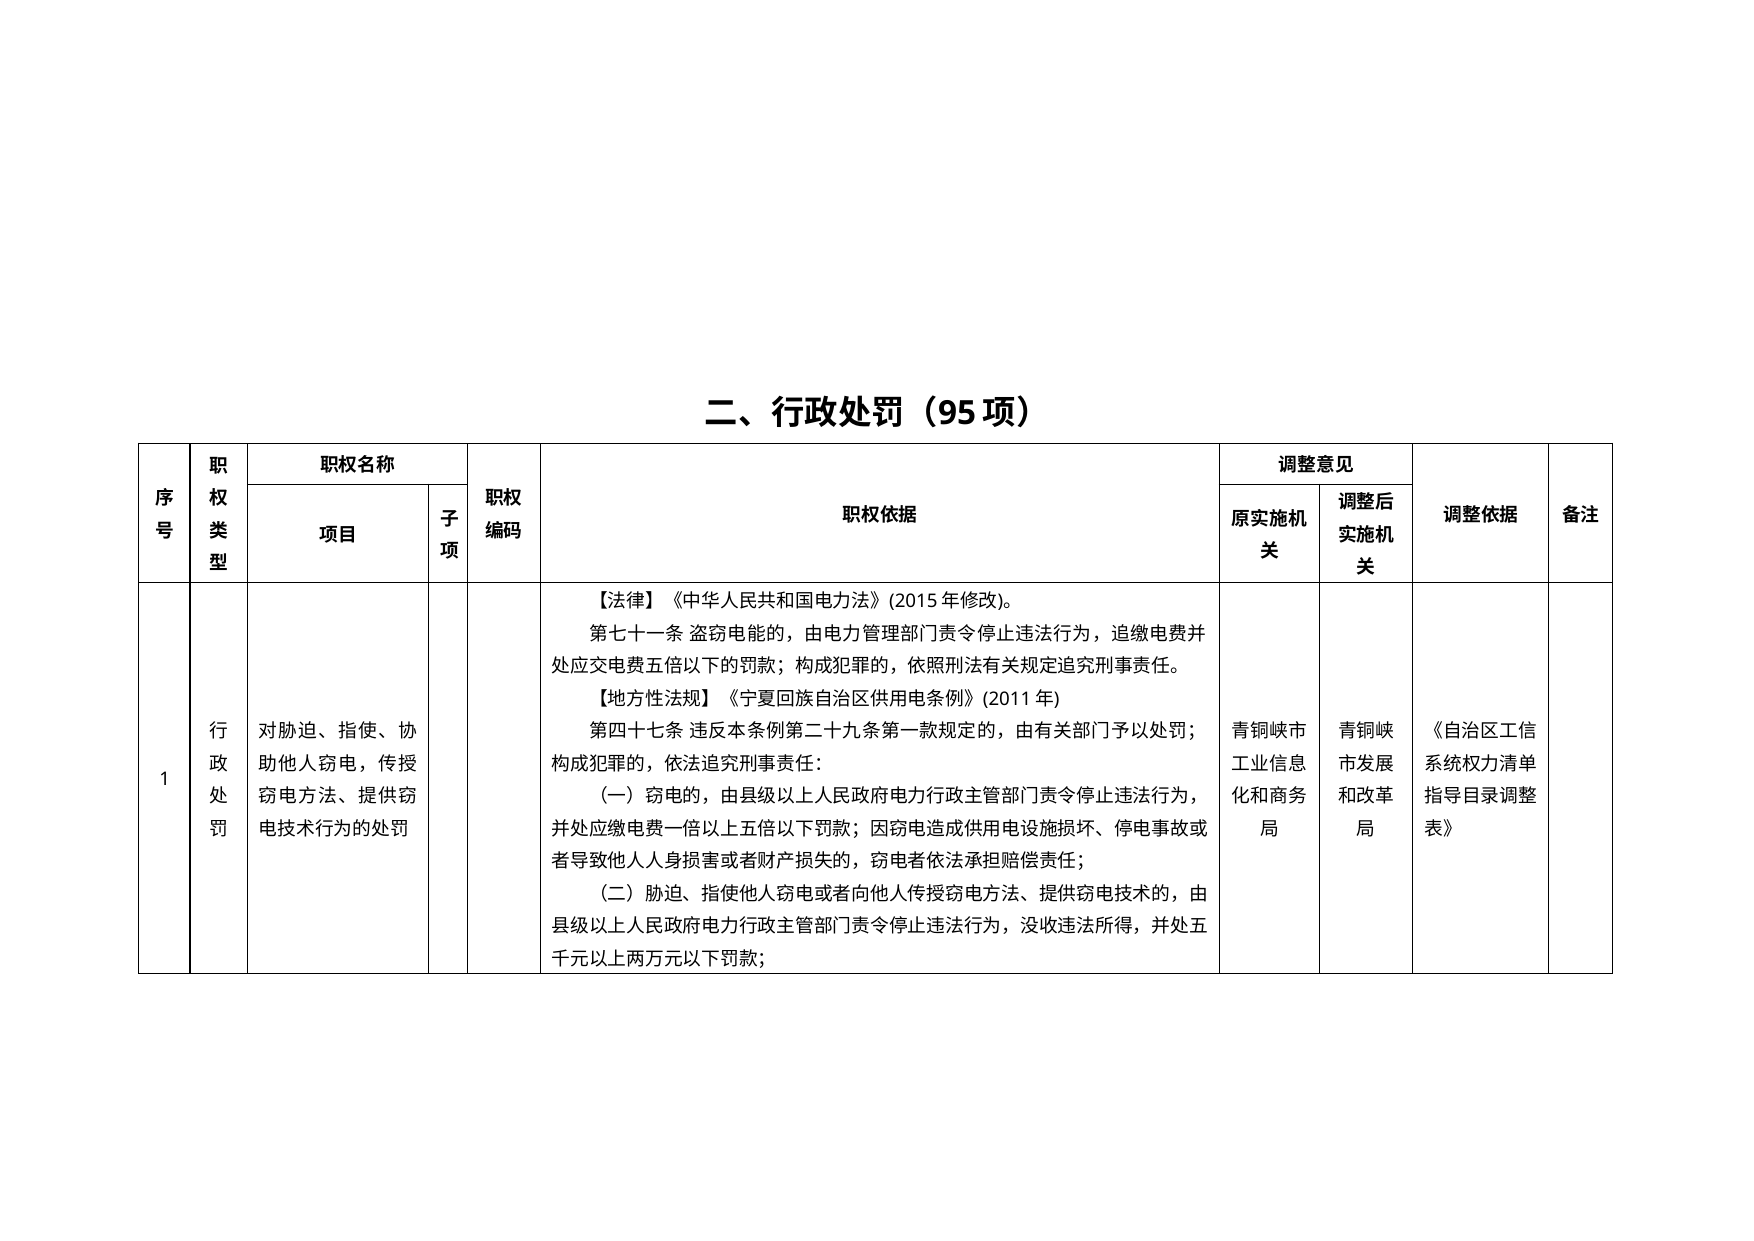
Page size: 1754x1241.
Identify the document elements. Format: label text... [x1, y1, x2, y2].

table_cell 行政 处罚 [191, 583, 247, 973]
table_cell [1549, 583, 1612, 973]
table_header 职权依据 [541, 444, 1219, 582]
table_cell 青铜峡市发展和改革局 [1320, 583, 1412, 973]
table_cell 【法律】《中华人民共和国电力法》(2015年修改)。 第七十一条 盗窃电能的，由电力管理部门责令停止违法行为，追缴电费并处应交电费五倍以下的罚款；构成犯罪的，依照刑法有关规定追究刑事责任。 【地方性法规】《宁夏回族自治区供用电条例》(2011年) 第四十七条 违反本条例第二十九条第一款规定的，由有关部门予以处罚；构成犯罪的，依法追究刑事责任： （一）窃电的，由县级以上人民政府电力行政主管部门责令停止违法行为，并处应缴电费一倍以上五倍以下罚款；因窃电造成供用电设施损坏、停电事故或者导致他人人身损害或者财产损失的，窃电者依法承担赔偿责任； （二）胁迫、指使他人窃电或者向他人传授窃电方法、提供窃电技术的，由县级以上人民政府电力行政主管部门责令停止违法行为，没收违法所得，并处五千元以上两万元以下罚款； [541, 583, 1219, 973]
table_header 职权名称 [248, 444, 467, 483]
table_header 调整意见 [1220, 444, 1412, 483]
table_cell [468, 583, 540, 973]
table_header 调整依据 [1413, 444, 1548, 582]
table_cell 子项 [429, 485, 467, 582]
table_cell 青铜峡市工业信息化和商务局 [1220, 583, 1319, 973]
table_cell 项目 [248, 485, 428, 582]
table_cell 《自治区工信系统权力清单指导目录调整表》 [1413, 583, 1548, 973]
table_cell 调整后 实施机关 [1320, 485, 1412, 582]
table_cell 1 [139, 583, 189, 973]
table_header 职权编码 [468, 444, 540, 582]
text 二、行政处罚（95项） [150, 378, 1604, 443]
table_header 备注 [1549, 444, 1612, 582]
table_cell [429, 583, 467, 973]
table_header 序号 [139, 444, 189, 582]
table_cell 原实施机关 [1220, 485, 1319, 582]
table_header 职权类型 [191, 444, 247, 582]
table_cell 对胁迫、指使、协助他人窃电，传授窃电方法、提供窃电技术行为的处罚 [248, 583, 428, 973]
